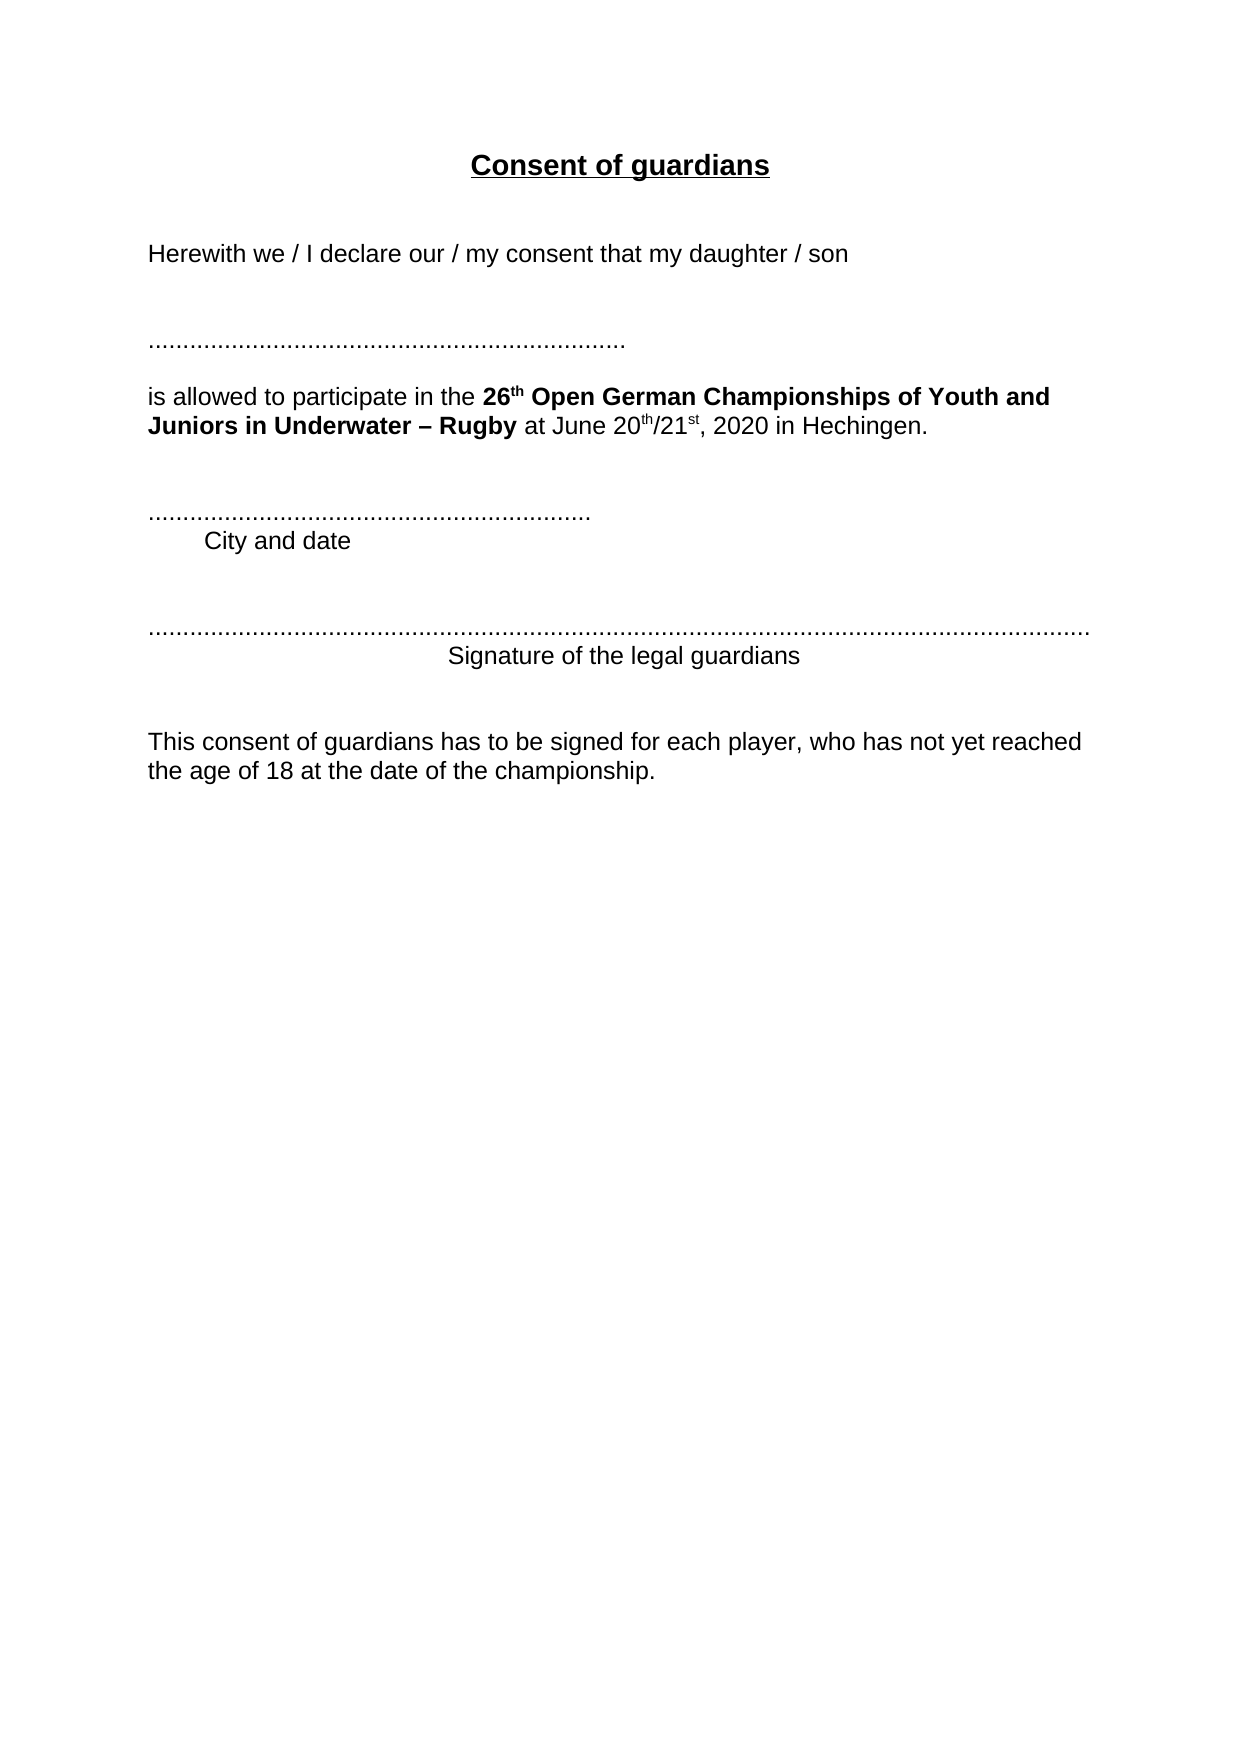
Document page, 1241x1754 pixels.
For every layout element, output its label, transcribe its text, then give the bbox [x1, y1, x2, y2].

title Consent of guardians [148, 148, 1093, 181]
text ................................................................ [148, 497, 1093, 526]
text ..................................................................... [148, 325, 1093, 354]
text City and date [204, 526, 1093, 555]
text This consent of guardians has to be signed for each player, who has not yet reached the age of 18 at the date of the championship. [148, 727, 1093, 785]
text ........................................................................................................................................ [148, 612, 1093, 641]
text is allowed to participate in the 26th Open German Championships of Youth and Juniors in Underwater – Rugby at June 20th/21st, 2020 in Hechingen. [148, 382, 1093, 440]
text Herewith we / I declare our / my consent that my daughter / son [148, 239, 1093, 267]
text Signature of the legal guardians [448, 641, 1093, 670]
